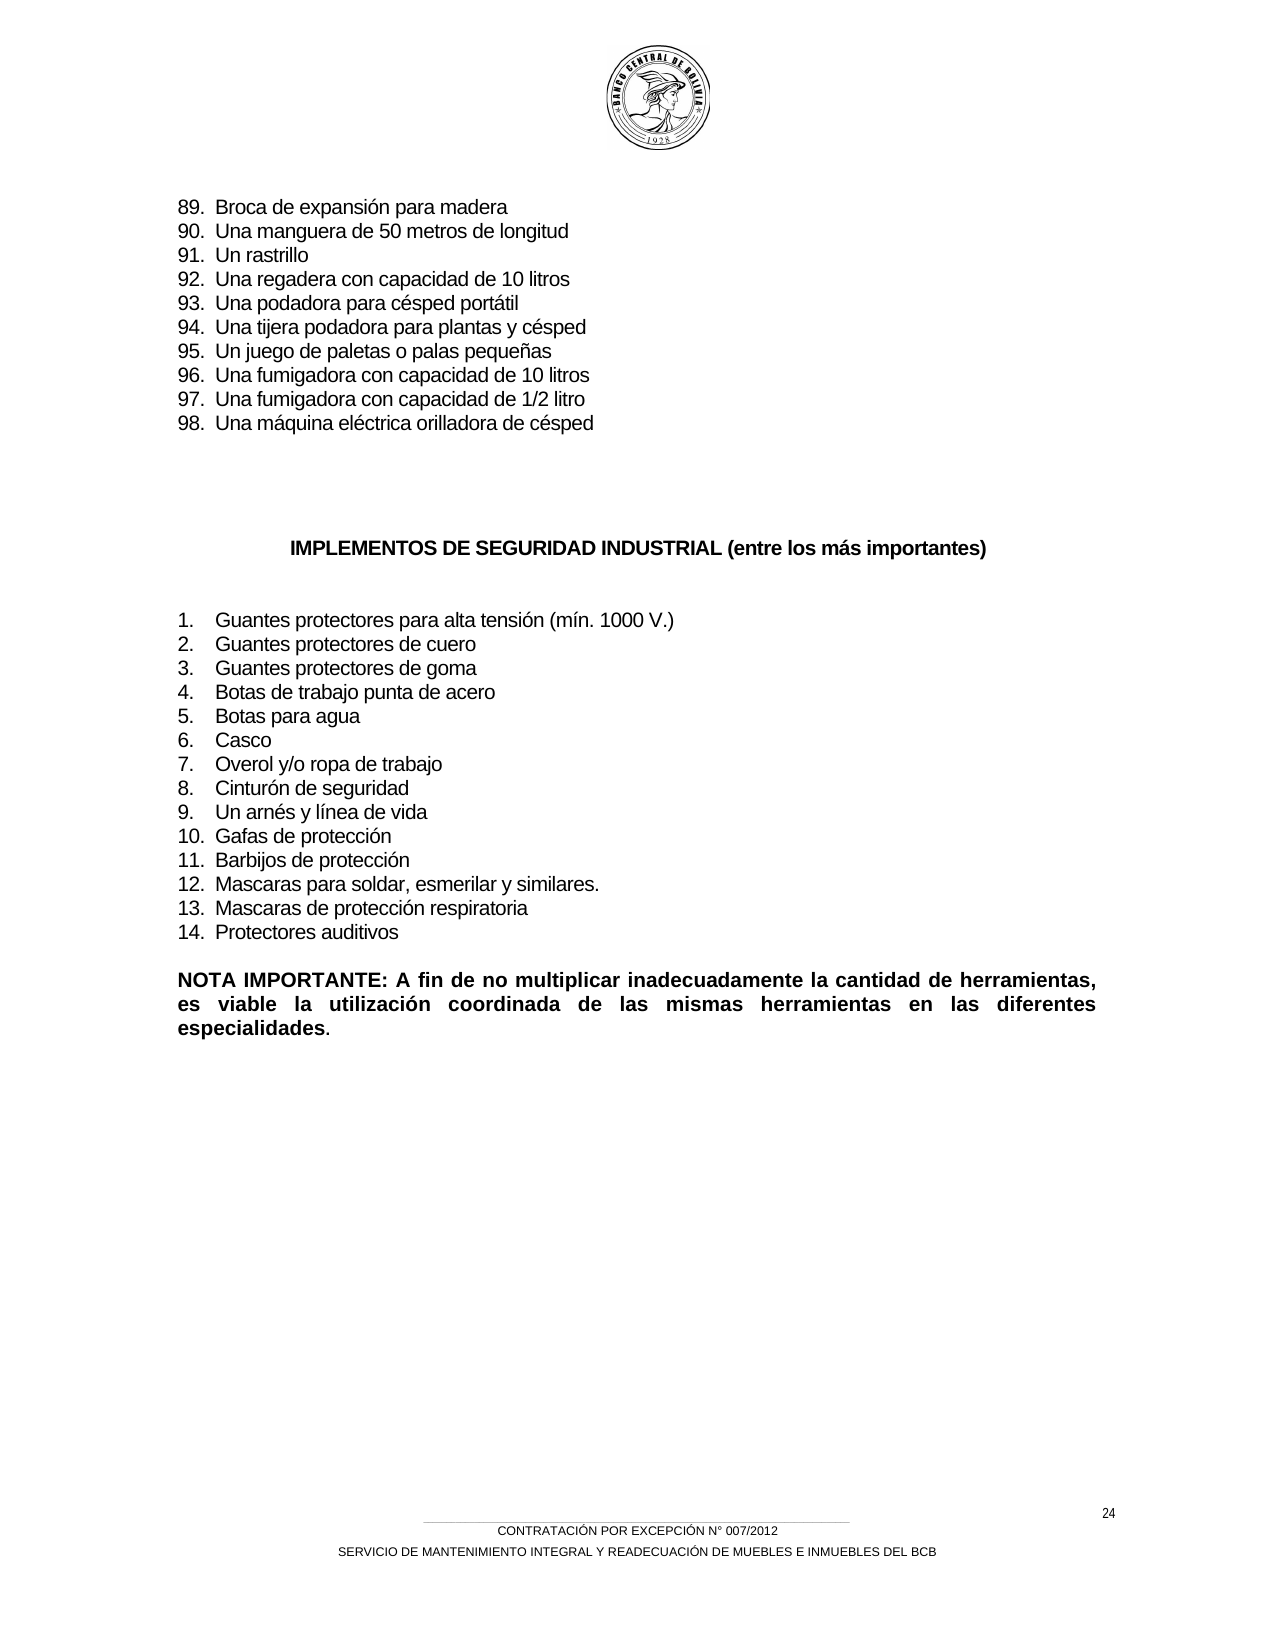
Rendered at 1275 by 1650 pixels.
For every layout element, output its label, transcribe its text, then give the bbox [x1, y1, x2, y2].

list Una tijera podadora para plantas y césped [177, 314, 1098, 338]
list Gafas de protección [177, 824, 1098, 848]
list Un juego de paletas o palas pequeñas [177, 338, 1098, 362]
list Mascaras para soldar, esmerilar y similares. [177, 872, 1098, 896]
list Casco [177, 728, 1098, 752]
text NOTA IMPORTANTE: A fin de no multiplicar inadecuadamente la cantidad de herramientas, es viable la utilización coordinada de las mismas herramientas en las diferentes especialidades. [177, 968, 1098, 1039]
list Botas para agua [177, 704, 1098, 728]
list Una podadora para césped portátil [177, 291, 1098, 314]
list Guantes protectores para alta tensión (mín. 1000 V.) [177, 608, 1098, 632]
list Broca de expansión para madera [177, 195, 1098, 219]
picture [606, 45, 710, 150]
list Un rastrillo [177, 243, 1098, 267]
list Cinturón de seguridad [177, 776, 1098, 800]
list IMPLEMENTOS DE SEGURIDAD INDUSTRIAL (entre los más importantes) [290, 534, 1098, 559]
list Una fumigadora con capacidad de 1/2 litro [177, 386, 1098, 410]
list Guantes protectores de cuero [177, 632, 1098, 656]
list Botas de trabajo punta de acero [177, 680, 1098, 704]
list Barbijos de protección [177, 848, 1098, 872]
list Una regadera con capacidad de 10 litros [177, 267, 1098, 291]
list Mascaras de protección respiratoria [177, 896, 1098, 920]
list Una máquina eléctrica orilladora de césped [177, 410, 1098, 434]
list Una manguera de 50 metros de longitud [177, 219, 1098, 243]
list Un arnés y línea de vida [177, 800, 1098, 824]
list Guantes protectores de goma [177, 656, 1098, 680]
list Una fumigadora con capacidad de 10 litros [177, 362, 1098, 386]
list Protectores auditivos [177, 920, 1098, 944]
list Overol y/o ropa de trabajo [177, 752, 1098, 776]
